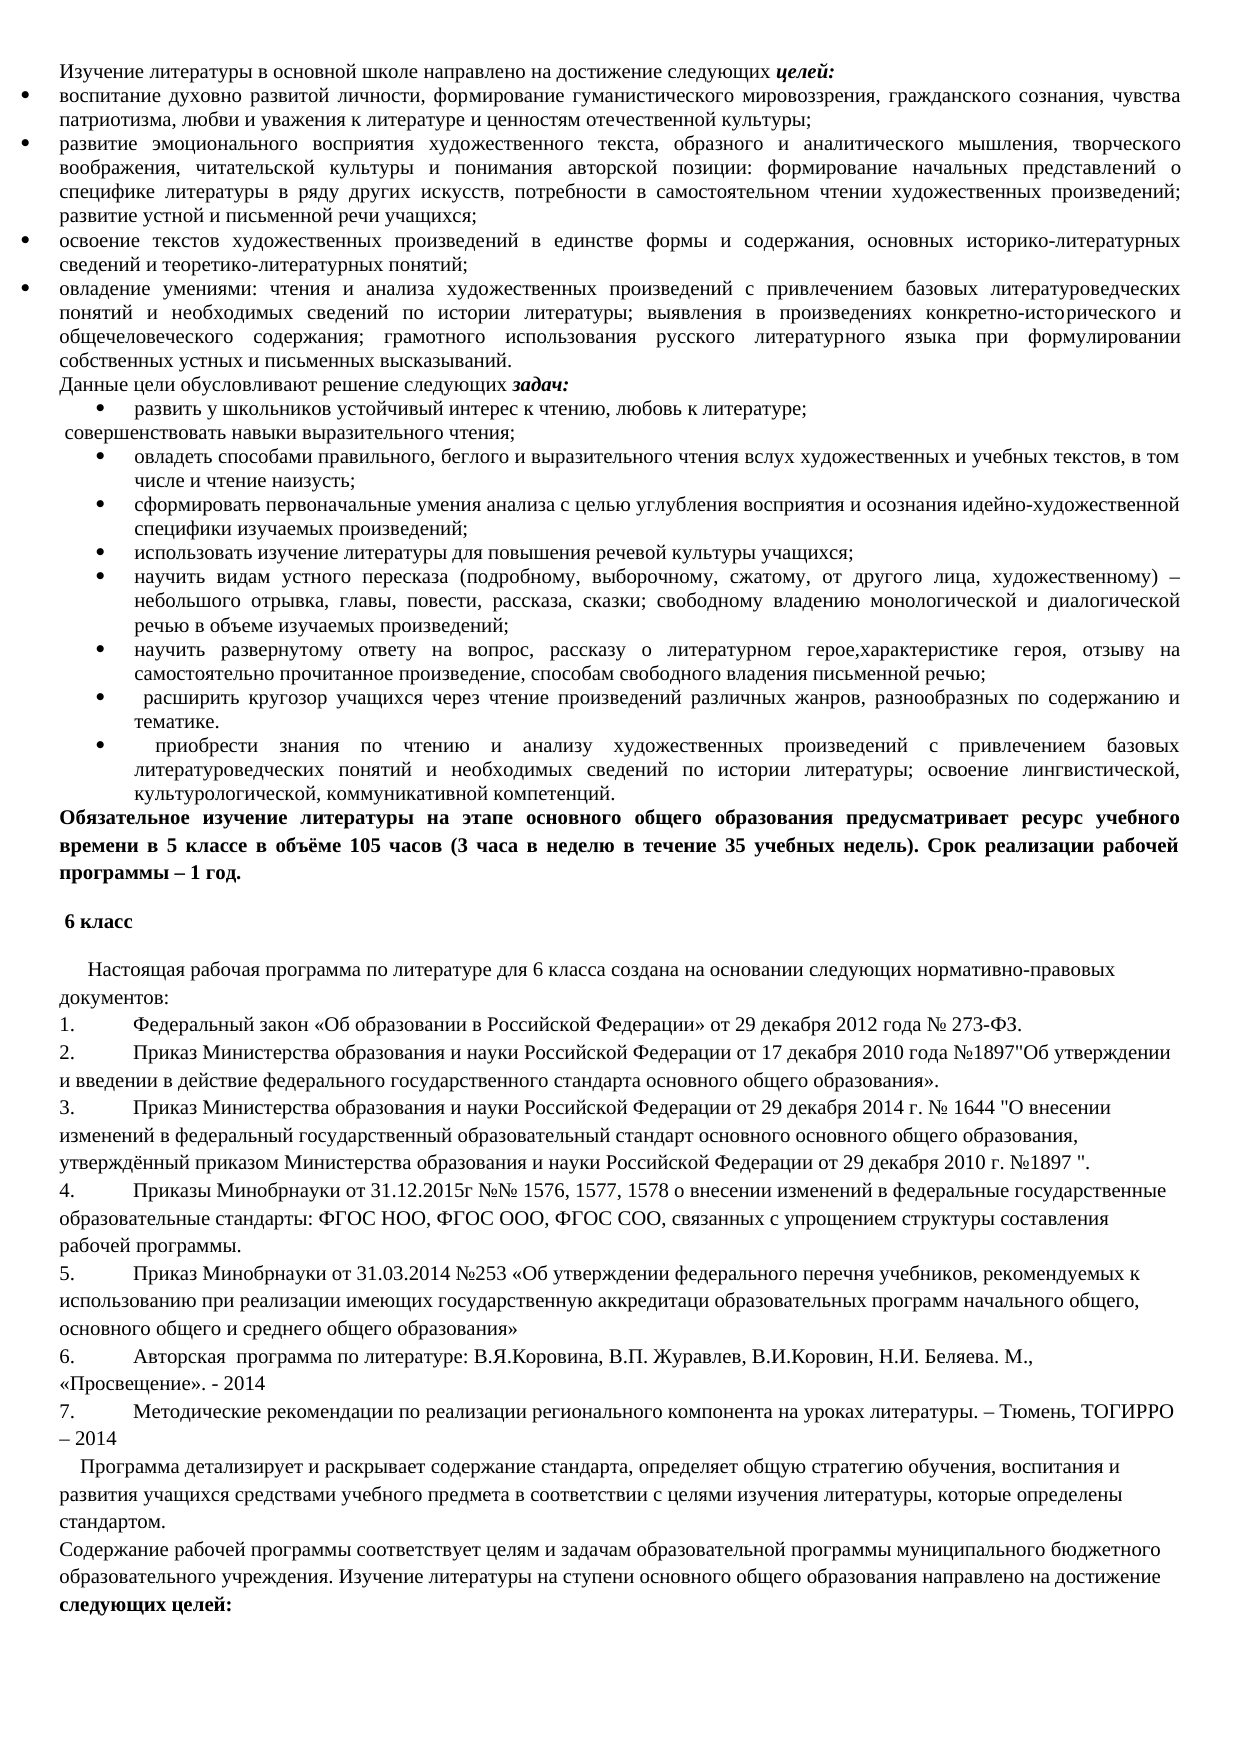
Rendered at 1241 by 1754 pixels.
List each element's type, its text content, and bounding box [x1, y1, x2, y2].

text 4. Приказы Минобрнауки от 31.12.2015г №№ 1576, 1577, 1578 о внесении изменений в федеральные государственные образовательные стандарты: ФГОС НОО, ФГОС ООО, ФГОС СОО, связанных с упрощением структуры составления рабочей программы. [59, 1178, 1181, 1257]
list расширить кругозор учащихся через чтение произведений различных жанров, разнообразных по содержанию и тематике. [97, 685, 1181, 733]
text 6 класс [59, 909, 1181, 933]
text Настоящая рабочая программа по литературе для 6 класса создана на основании следующих нормативно-правовых документов: [59, 957, 1181, 1009]
list приобрести знания по чтению и анализу художественных произведений с привлечением базовых литературоведческих понятий и необходимых сведений по истории литературы; освоение лингвистической, культурологической, коммуникативной компетенций. [97, 733, 1181, 805]
text 6. Авторская программа по литературе: В.Я.Коровина, В.П. Журавлев, В.И.Коровин, Н.И. Беляева. М., «Просвещение». - 2014 [59, 1343, 1181, 1395]
list овладеть способами правильного, беглого и выразительного чтения вслух художественных и учебных текстов, в том числе и чтение наизусть; [97, 444, 1181, 492]
text совершенствовать навыки выразительного чтения; [59, 420, 1181, 444]
list развитие эмоционального восприятия художественного текста, образного и аналитического мышления, творческого воображения, читательской культуры и понимания авторской позиции: формирование начальных представлений о специфике литературы в ряду других искусств, потребности в самостоятельном чтении художественных произведений; развитие устной и письменной речи учащихся; [22, 131, 1181, 227]
list использовать изучение литературы для повышения речевой культуры учащихся; [97, 540, 1181, 564]
text 2. Приказ Министерства образования и науки Российской Федерации от 17 декабря 2010 года №1897"Об утверждении и введении в действие федерального государственного стандарта основного общего образования». [59, 1040, 1181, 1092]
list овладение умениями: чтения и анализа художественных произведений с привлечением базовых литературоведческих понятий и необходимых сведений по истории литературы; выявления в произведениях конкретно-исторического и общечеловеческого содержания; грамотного использования русского литературного языка при формулировании собственных устных и письменных высказываний. [22, 276, 1181, 372]
text 1. Федеральный закон «Об образовании в Российской Федерации» от 29 декабря 2012 года № 273-ФЗ. [59, 1012, 1181, 1036]
list воспитание духовно развитой личности, формирование гуманистического мировоззрения, гражданского сознания, чувства патриотизма, любви и уважения к литературе и ценностям отечественной культуры; [22, 83, 1181, 131]
list сформировать первоначальные умения анализа с целью углубления восприятия и осознания идейно-художественной специфики изучаемых произведений; [97, 492, 1181, 540]
text Содержание рабочей программы соответствует целям и задачам образовательной программы муниципального бюджетного образовательного учреждения. Изучение литературы на ступени основного общего образования направлено на достижение следующих целей: [59, 1537, 1181, 1616]
list освоение текстов художественных произведений в единстве формы и содержания, основных историко-литературных сведений и теоретико-литературных понятий; [22, 227, 1181, 276]
text Обязательное изучение литературы на этапе основного общего образования предусматривает ресурс учебного времени в 5 классе в объёме 105 часов (3 часа в неделю в течение 35 учебных недель). Срок реализации рабочей программы – 1 год. [59, 805, 1181, 884]
text Данные цели обусловливают решение следующих задач: [59, 372, 1181, 396]
text 7. Методические рекомендации по реализации регионального компонента на уроках литературы. – Тюмень, ТОГИРРО – 2014 [59, 1399, 1181, 1450]
text 3. Приказ Министерства образования и науки Российской Федерации от 29 декабря 2014 г. № 1644 "О внесении изменений в федеральный государственный образовательный стандарт основного основного общего образования, утверждённый приказом Министерства образования и науки Российской Федерации от 29 декабря 2010 г. №1897 ". [59, 1095, 1181, 1174]
text Изучение литературы в основной школе направлено на достижение следующих целей: [59, 59, 1181, 83]
list научить видам устного пересказа (подробному, выборочному, сжатому, от другого лица, художественному) – небольшого отрывка, главы, повести, рассказа, сказки; свободному владению монологической и диалогической речью в объеме изучаемых произведений; [97, 564, 1181, 637]
list научить развернутому ответу на вопрос, рассказу о литературном герое,характеристике героя, отзыву на самостоятельно прочитанное произведение, способам свободного владения письменной речью; [97, 637, 1181, 685]
list развить у школьников устойчивый интерес к чтению, любовь к литературе; [97, 396, 1181, 420]
text Программа детализирует и раскрывает содержание стандарта, определяет общую стратегию обучения, воспитания и развития учащихся средствами учебного предмета в соответствии с целями изучения литературы, которые определены стандартом. [59, 1454, 1181, 1533]
text 5. Приказ Минобрнауки от 31.03.2014 №253 «Об утверждении федерального перечня учебников, рекомендуемых к использованию при реализации имеющих государственную аккредитаци образовательных программ начального общего, основного общего и среднего общего образования» [59, 1261, 1181, 1340]
